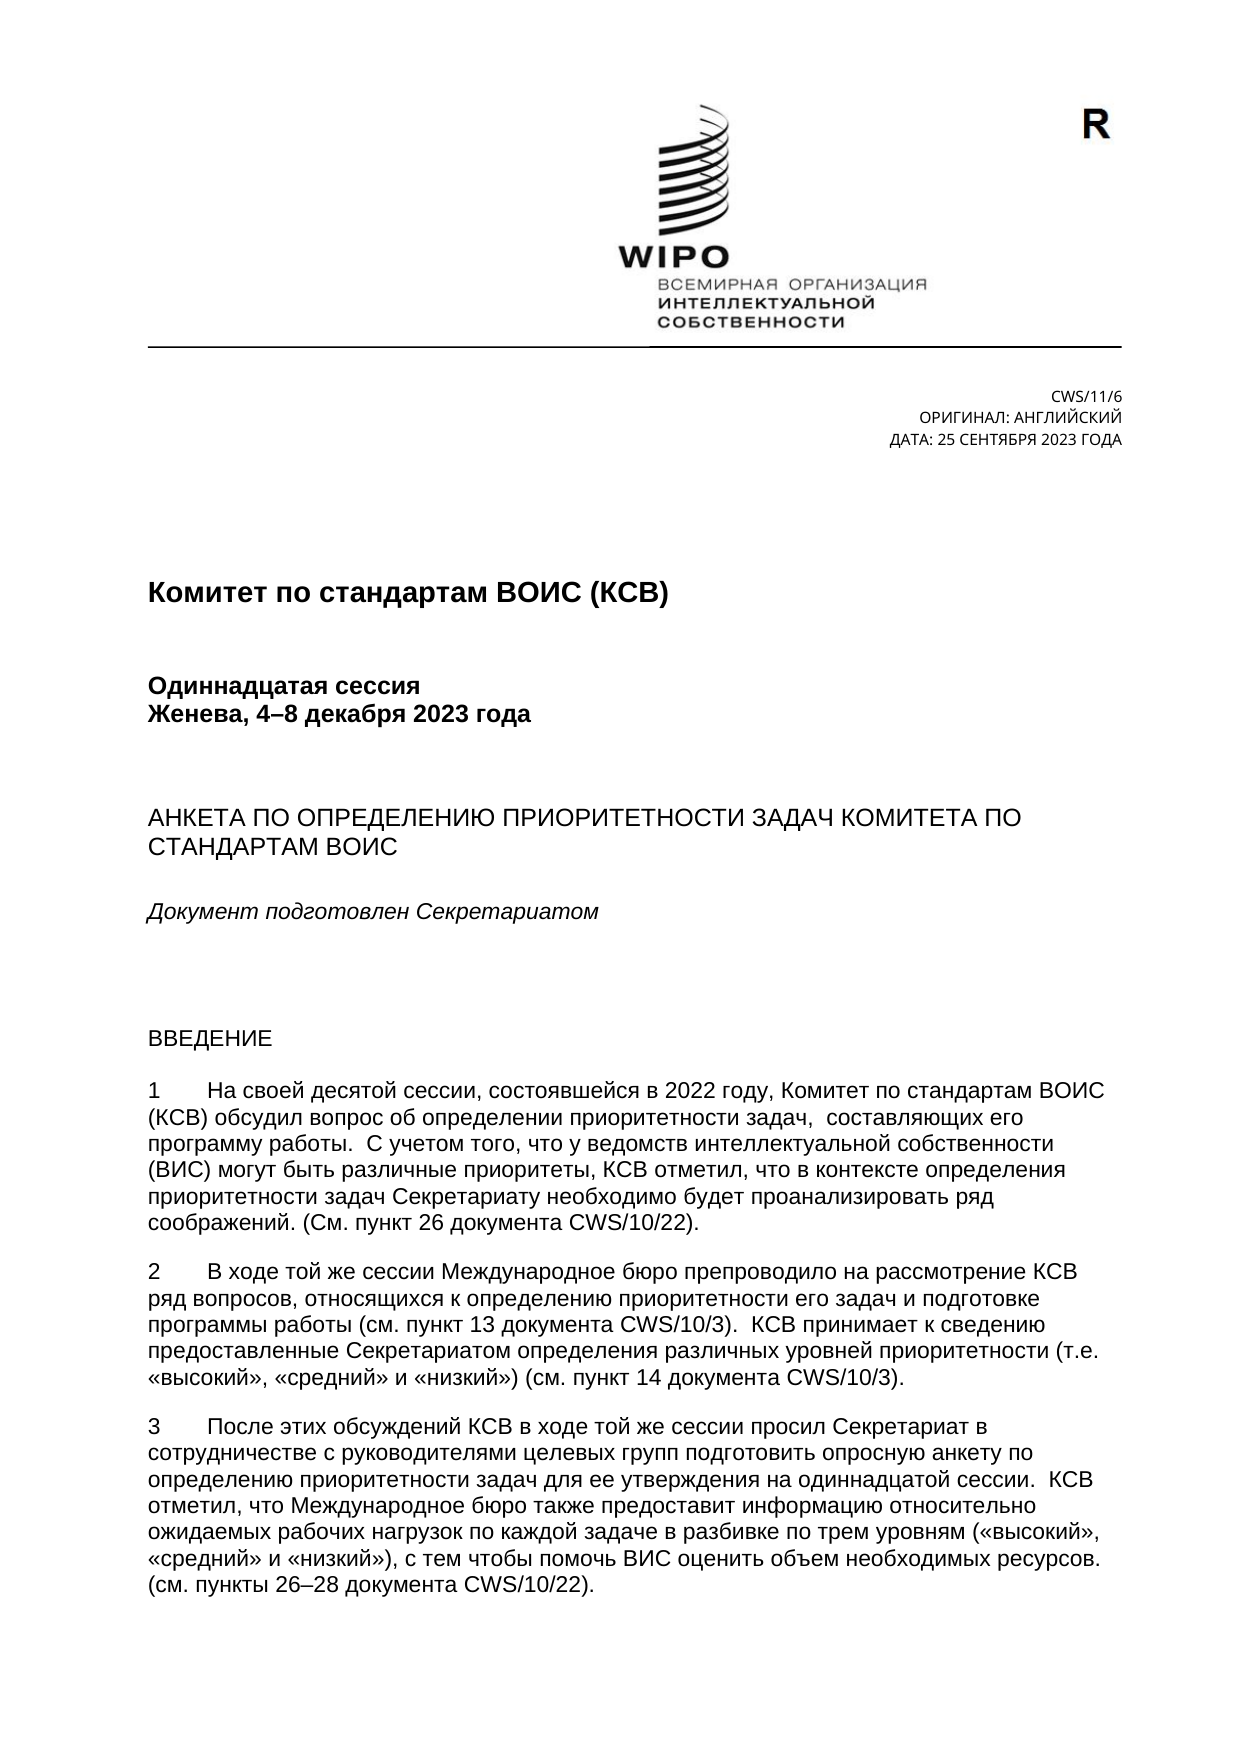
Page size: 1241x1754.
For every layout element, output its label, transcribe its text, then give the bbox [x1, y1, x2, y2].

list На своей десятой сессии, состоявшейся в 2022 году, Комитет по стандартам ВОИС (КСВ) обсудил вопрос об определении приоритетности задач, составляющих его программу работы. С учетом того, что у ведомств интеллектуальной собственности (ВИС) могут быть различные приоритеты, КСВ отметил, что в контексте определения приоритетности задач Секретариату необходимо будет проанализировать ряд соображений. (См. пункт 26 документа CWS/10/22). [148, 1077, 1122, 1235]
text CWS/11/6 [148, 386, 1122, 407]
text Одиннадцатая сессия [148, 671, 1122, 699]
text анкета по определению приоритетности задач комитета по стандартам воис [148, 803, 1122, 861]
subtitle ВВЕДЕНИЕ [148, 1024, 1122, 1051]
text Документ подготовлен Секретариатом [148, 898, 1122, 924]
text Комитет по стандартам ВОИС (КСВ) [148, 574, 1122, 608]
list После этих обсуждений КСВ в ходе той же сессии просил Секретариат в сотрудничестве с руководителями целевых групп подготовить опросную анкету по определению приоритетности задач для ее утверждения на одиннадцатой сессии. КСВ отметил, что Международное бюро также предоставит информацию относительно ожидаемых рабочих нагрузок по каждой задаче в разбивке по трем уровням («высокий», «средний» и «низкий»), с тем чтобы помочь ВИС оценить объем необходимых ресурсов. (см. пункты 26–28 документа CWS/10/22). [148, 1413, 1122, 1597]
text дата: 25 сентября 2023 года [148, 428, 1122, 449]
picture [589, 79, 1123, 347]
text Женева, 4–8 декабря 2023 года [148, 699, 1122, 728]
text оригинал: английский [148, 407, 1122, 428]
list В ходе той же сессии Международное бюро препроводило на рассмотрение КСВ ряд вопросов, относящихся к определению приоритетности его задач и подготовке программы работы (см. пункт 13 документа CWS/10/3). КСВ принимает к сведению предоставленные Секретариатом определения различных уровней приоритетности (т.е. «высокий», «средний» и «низкий») (см. пункт 14 документа CWS/10/3). [148, 1258, 1122, 1390]
